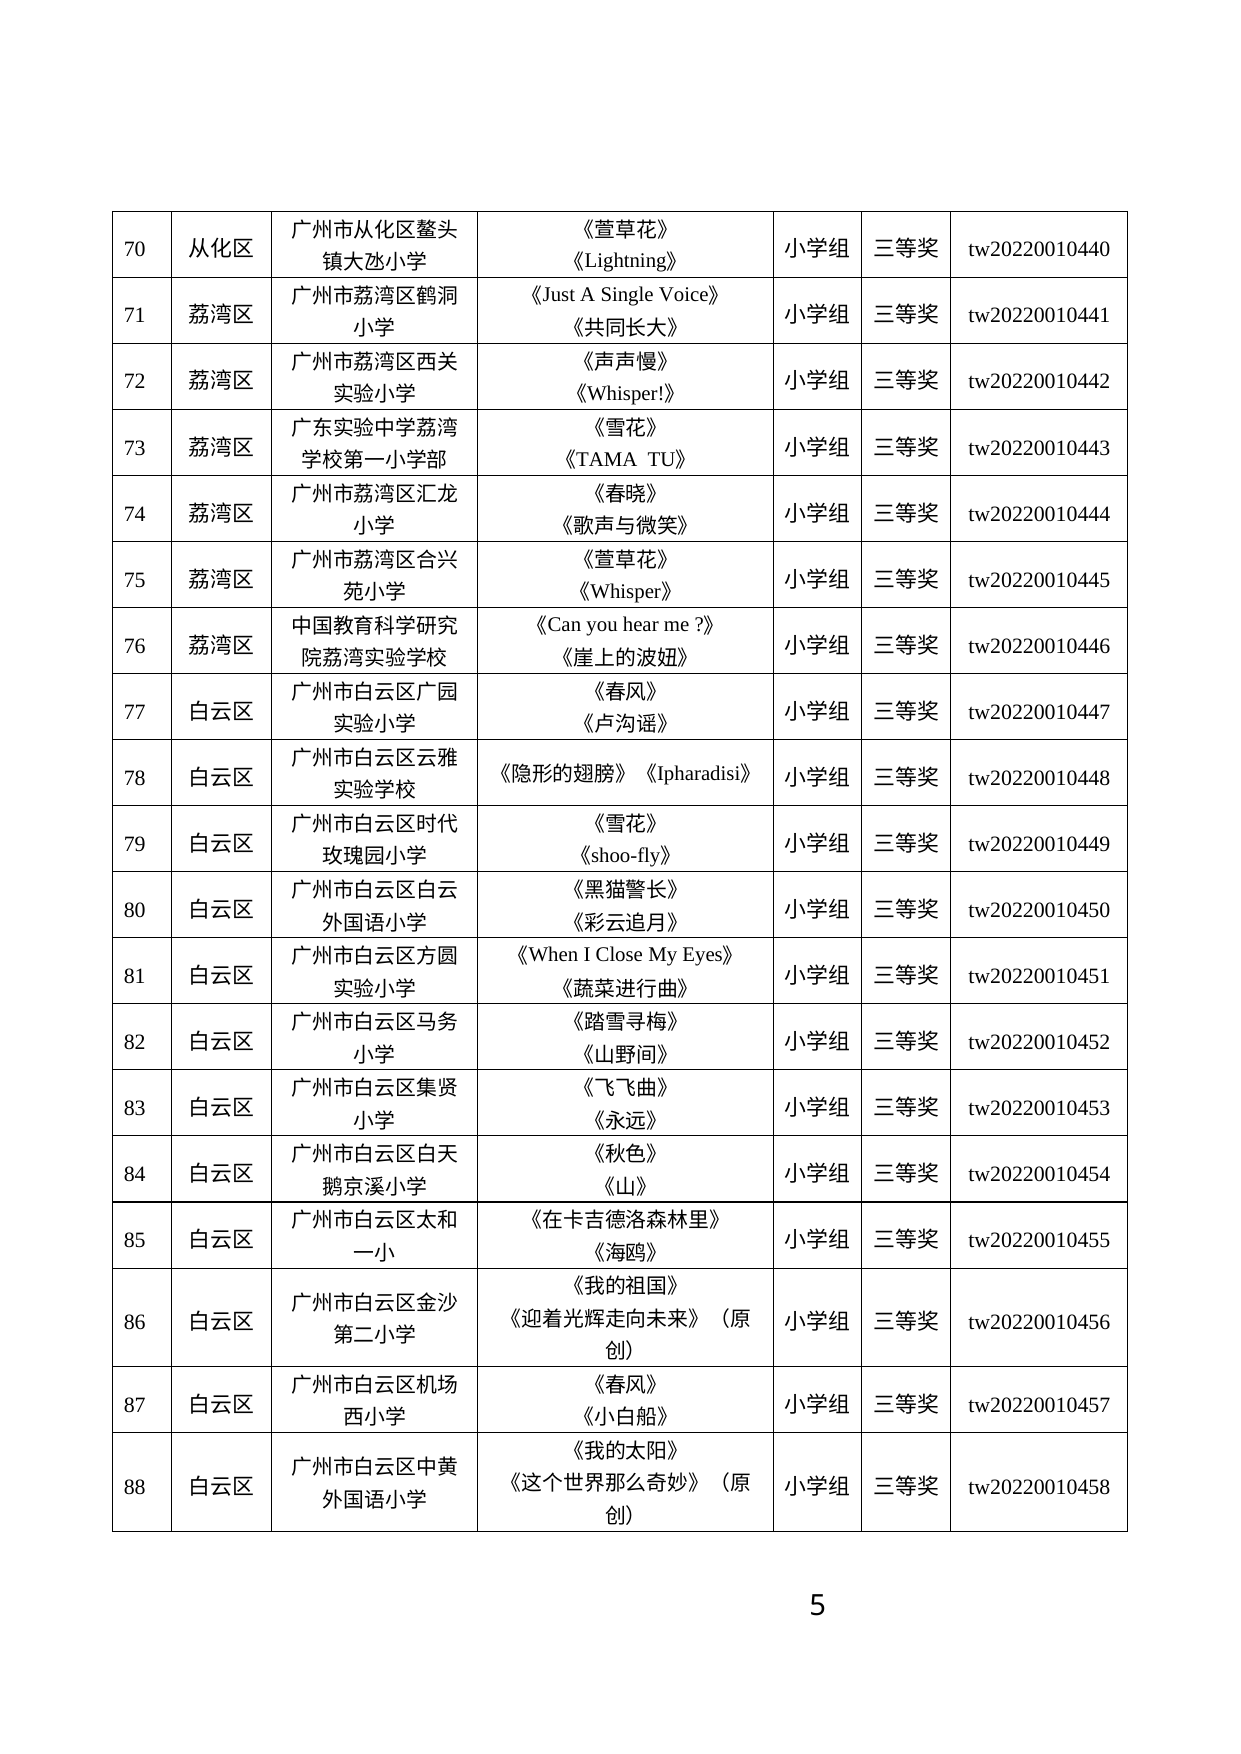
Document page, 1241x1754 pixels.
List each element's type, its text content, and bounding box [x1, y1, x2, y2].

table_cell 广州市白云区白云外国语小学 [272, 872, 477, 937]
table_cell 广州市白云区马务小学 [272, 1004, 477, 1069]
table_cell 三等奖 [862, 410, 950, 475]
table_cell 中国教育科学研究院荔湾实验学校 [272, 608, 477, 673]
table_cell 广州市白云区集贤小学 [272, 1070, 477, 1135]
table_cell 《飞飞曲》 《永远》 [478, 1070, 773, 1135]
table_cell [113, 1433, 171, 1531]
table_cell 小学组 [774, 1367, 861, 1432]
table_cell 白云区 [172, 806, 271, 871]
table_cell 广州市白云区方圆实验小学 [272, 938, 477, 1003]
table_cell 《Can you hear me ?》 《崖上的波妞》 [478, 608, 773, 673]
table_cell 荔湾区 [172, 542, 271, 607]
table_cell 《秋色》 《山》 [478, 1136, 773, 1201]
table_cell tw20220010458 [951, 1433, 1127, 1531]
table_cell 《声声慢》 《Whisper!》 [478, 344, 773, 409]
table_cell [113, 1070, 171, 1135]
table_cell [113, 1367, 171, 1432]
table_cell 广州市白云区云雅实验学校 [272, 740, 477, 805]
table_cell 三等奖 [862, 1070, 950, 1135]
table_cell tw20220010443 [951, 410, 1127, 475]
table_cell 广州市白云区金沙第二小学 [272, 1269, 477, 1366]
table_cell tw20220010453 [951, 1070, 1127, 1135]
table_cell 《踏雪寻梅》 《山野间》 [478, 1004, 773, 1069]
table_cell 三等奖 [862, 542, 950, 607]
table_cell 白云区 [172, 1136, 271, 1201]
table_cell tw20220010456 [951, 1269, 1127, 1366]
table_cell 三等奖 [862, 1004, 950, 1069]
table_cell 荔湾区 [172, 608, 271, 673]
table_cell [113, 1203, 171, 1267]
table_cell 广东实验中学荔湾学校第一小学部 [272, 410, 477, 475]
table_cell 《春晓》 《歌声与微笑》 [478, 476, 773, 541]
table_cell tw20220010455 [951, 1203, 1127, 1267]
table_cell tw20220010445 [951, 542, 1127, 607]
table_cell 《萱草花》 《Lightning》 [478, 212, 773, 277]
table_cell 荔湾区 [172, 476, 271, 541]
table_cell [113, 1136, 171, 1201]
table_cell 广州市白云区时代玫瑰园小学 [272, 806, 477, 871]
table_cell [113, 608, 171, 673]
table_cell 小学组 [774, 740, 861, 805]
table_cell 小学组 [774, 872, 861, 937]
table_cell 白云区 [172, 1433, 271, 1531]
table_cell 白云区 [172, 740, 271, 805]
table_cell 白云区 [172, 674, 271, 739]
table_cell 《隐形的翅膀》《Ipharadisi》 [478, 740, 773, 805]
table_cell 《我的祖国》 《迎着光辉走向未来》（原创） [478, 1269, 773, 1366]
table_cell 荔湾区 [172, 278, 271, 343]
table_cell [113, 1004, 171, 1069]
table_cell 广州市从化区鳌头镇大氹小学 [272, 212, 477, 277]
table_cell tw20220010446 [951, 608, 1127, 673]
table_cell tw20220010457 [951, 1367, 1127, 1432]
table_cell tw20220010449 [951, 806, 1127, 871]
table_cell 三等奖 [862, 344, 950, 409]
table_cell 《我的太阳》 《这个世界那么奇妙》（原创） [478, 1433, 773, 1531]
table_cell 小学组 [774, 212, 861, 277]
table_cell 广州市白云区广园实验小学 [272, 674, 477, 739]
table_cell 《雪花》 《shoo-fly》 [478, 806, 773, 871]
table_cell 广州市白云区机场西小学 [272, 1367, 477, 1432]
table_cell 广州市荔湾区鹤洞小学 [272, 278, 477, 343]
table_cell 小学组 [774, 278, 861, 343]
table_cell 三等奖 [862, 674, 950, 739]
table_cell 三等奖 [862, 1367, 950, 1432]
table_cell 《黑猫警长》 《彩云追月》 [478, 872, 773, 937]
table_cell 《萱草花》 《Whisper》 [478, 542, 773, 607]
table_cell 广州市白云区中黄外国语小学 [272, 1433, 477, 1531]
table_cell 小学组 [774, 1433, 861, 1531]
table_cell tw20220010444 [951, 476, 1127, 541]
table_cell 小学组 [774, 806, 861, 871]
table_cell 三等奖 [862, 1203, 950, 1267]
table_cell [113, 344, 171, 409]
table_cell 小学组 [774, 608, 861, 673]
table_cell 白云区 [172, 1367, 271, 1432]
table_cell tw20220010450 [951, 872, 1127, 937]
table_cell 《When I Close My Eyes》 《蔬菜进行曲》 [478, 938, 773, 1003]
table_cell tw20220010442 [951, 344, 1127, 409]
table_cell [113, 674, 171, 739]
table_cell [113, 542, 171, 607]
table_cell 小学组 [774, 344, 861, 409]
table_cell 三等奖 [862, 476, 950, 541]
table_cell 《Just A Single Voice》 《共同长大》 [478, 278, 773, 343]
table_cell [113, 476, 171, 541]
table_cell 荔湾区 [172, 344, 271, 409]
table_cell 小学组 [774, 1136, 861, 1201]
table_cell 小学组 [774, 1070, 861, 1135]
table_cell 小学组 [774, 674, 861, 739]
table_cell 小学组 [774, 410, 861, 475]
table_cell tw20220010454 [951, 1136, 1127, 1201]
table_cell 广州市荔湾区合兴苑小学 [272, 542, 477, 607]
table_cell 三等奖 [862, 938, 950, 1003]
table_cell 白云区 [172, 938, 271, 1003]
table_cell 从化区 [172, 212, 271, 277]
table_cell [113, 740, 171, 805]
table_cell 广州市荔湾区西关实验小学 [272, 344, 477, 409]
table_cell 三等奖 [862, 212, 950, 277]
table_cell 荔湾区 [172, 410, 271, 475]
table_cell 白云区 [172, 1004, 271, 1069]
table_cell tw20220010452 [951, 1004, 1127, 1069]
table_cell 广州市荔湾区汇龙小学 [272, 476, 477, 541]
table_cell [113, 872, 171, 937]
table_cell 白云区 [172, 872, 271, 937]
table_cell [113, 278, 171, 343]
table_cell 《春风》 《小白船》 [478, 1367, 773, 1432]
table_cell 三等奖 [862, 278, 950, 343]
table_cell 三等奖 [862, 872, 950, 937]
table_cell 三等奖 [862, 1269, 950, 1366]
table_cell tw20220010440 [951, 212, 1127, 277]
table_cell [113, 938, 171, 1003]
table_cell 三等奖 [862, 1433, 950, 1531]
table_cell 广州市白云区太和一小 [272, 1203, 477, 1267]
table_cell tw20220010441 [951, 278, 1127, 343]
table_cell tw20220010448 [951, 740, 1127, 805]
table_cell 小学组 [774, 476, 861, 541]
table_cell [113, 1269, 171, 1366]
table_cell 小学组 [774, 1269, 861, 1366]
table_cell 白云区 [172, 1203, 271, 1267]
table_cell [113, 806, 171, 871]
table_cell 白云区 [172, 1269, 271, 1366]
table_cell 三等奖 [862, 1136, 950, 1201]
table_cell 白云区 [172, 1070, 271, 1135]
table_cell 广州市白云区白天鹅京溪小学 [272, 1136, 477, 1201]
table_cell 《雪花》 《TAMA TU》 [478, 410, 773, 475]
table_cell 小学组 [774, 1004, 861, 1069]
table_cell 三等奖 [862, 608, 950, 673]
table_cell 小学组 [774, 542, 861, 607]
table_cell 《春风》 《卢沟谣》 [478, 674, 773, 739]
table_cell 《在卡吉德洛森林里》 《海鸥》 [478, 1203, 773, 1267]
table_cell 三等奖 [862, 806, 950, 871]
table_cell [113, 410, 171, 475]
table_cell [113, 212, 171, 277]
table_cell 三等奖 [862, 740, 950, 805]
table_cell 小学组 [774, 1203, 861, 1267]
table_cell 小学组 [774, 938, 861, 1003]
table_cell tw20220010447 [951, 674, 1127, 739]
table_cell tw20220010451 [951, 938, 1127, 1003]
